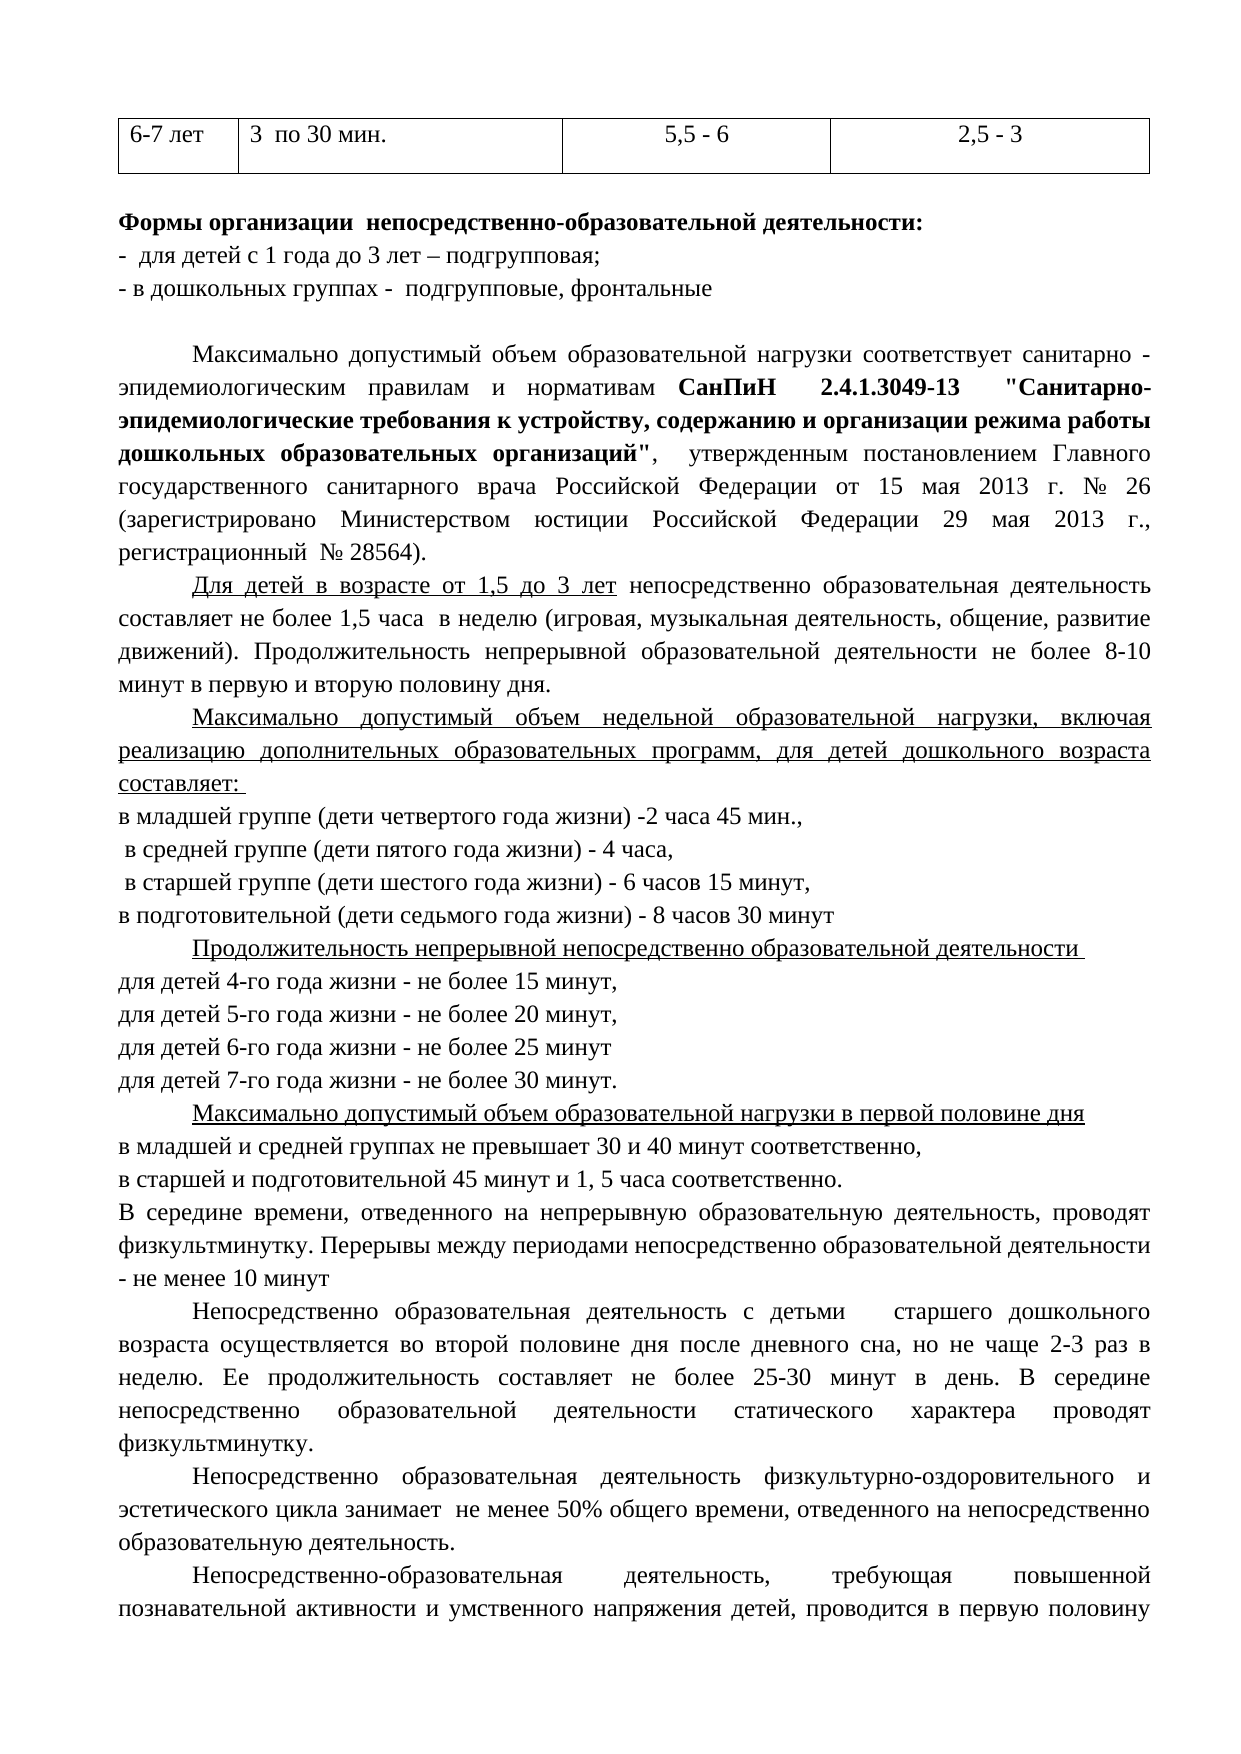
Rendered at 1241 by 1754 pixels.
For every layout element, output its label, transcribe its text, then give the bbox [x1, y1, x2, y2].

text В середине времени, отведенного на непрерывную образовательную деятельность, проводят физкультминутку. Перерывы между периодами непосредственно образовательной деятельности - не менее 10 минут [118, 1197, 1152, 1292]
text Формы организации непосредственно-образовательной деятельности: [118, 207, 1152, 235]
text в средней группе (дети пятого года жизни) - 4 часа, [118, 834, 1152, 863]
text в старшей и подготовительной 45 минут и 1, 5 часа соответственно. [118, 1164, 1152, 1193]
text Для детей в возрасте от 1,5 до 3 лет непосредственно образовательная деятельность составляет не более 1,5 часа в неделю (игровая, музыкальная деятельность, общение, развитие движений). Продолжительность непрерывной образовательной деятельности не более 8-10 минут в первую и вторую половину дня. [118, 570, 1152, 698]
text Максимально допустимый объем образовательной нагрузки в первой половине дня [118, 1098, 1152, 1127]
text в подготовительной (дети седьмого года жизни) - 8 часов 30 минут [118, 900, 1152, 929]
text Непосредственно образовательная деятельность с детьми старшего дошкольного возраста осуществляется во второй половине дня после дневного сна, но не чаще 2-3 раз в неделю. Ее продолжительность составляет не более 25-30 минут в день. В середине непосредственно образовательной деятельности статического характера проводят физкультминутку. [118, 1296, 1152, 1457]
text для детей 5-го года жизни - не более 20 минут, [118, 999, 1152, 1028]
table_cell 6-7 лет [119, 119, 238, 173]
text Максимально допустимый объем образовательной нагрузки соответствует санитарно - эпидемиологическим правилам и нормативам СанПиН 2.4.1.3049-13 "Санитарно-эпидемиологические требования к устройству, содержанию и организации режима работы дошкольных образовательных организаций", утвержденным постановлением Главного государственного санитарного врача Российской Федерации от 15 мая 2013 г. № 26 (зарегистрировано Министерством юстиции Российской Федерации 29 мая 2013 г., регистрационный № 28564). [118, 339, 1152, 566]
table_cell 2,5 - 3 [831, 119, 1149, 173]
text - для детей с 1 года до 3 лет – подгрупповая; [118, 240, 1152, 268]
text для детей 4-го года жизни - не более 15 минут, [118, 966, 1152, 995]
text в младшей и средней группах не превышает 30 и 40 минут соответственно, [118, 1131, 1152, 1160]
text для детей 6-го года жизни - не более 25 минут [118, 1032, 1152, 1061]
table_cell 5,5 - 6 [563, 119, 830, 173]
text - в дошкольных группах - подгрупповые, фронтальные [118, 273, 1152, 301]
text в старшей группе (дети шестого года жизни) - 6 часов 15 минут, [118, 867, 1152, 896]
text для детей 7-го года жизни - не более 30 минут. [118, 1065, 1152, 1094]
table_cell 3 по 30 мин. [239, 119, 562, 173]
text Максимально допустимый объем недельной образовательной нагрузки, включая реализацию дополнительных образовательных программ, для детей дошкольного возраста составляет: [118, 702, 1152, 797]
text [118, 1561, 1152, 1622]
text Непосредственно образовательная деятельность физкультурно-оздоровительного и эстетического цикла занимает не менее 50% общего времени, отведенного на непосредственно образовательную деятельность. [118, 1461, 1152, 1556]
text Продолжительность непрерывной непосредственно образовательной деятельности [118, 933, 1152, 962]
text в младшей группе (дети четвертого года жизни) -2 часа 45 мин., [118, 801, 1152, 830]
